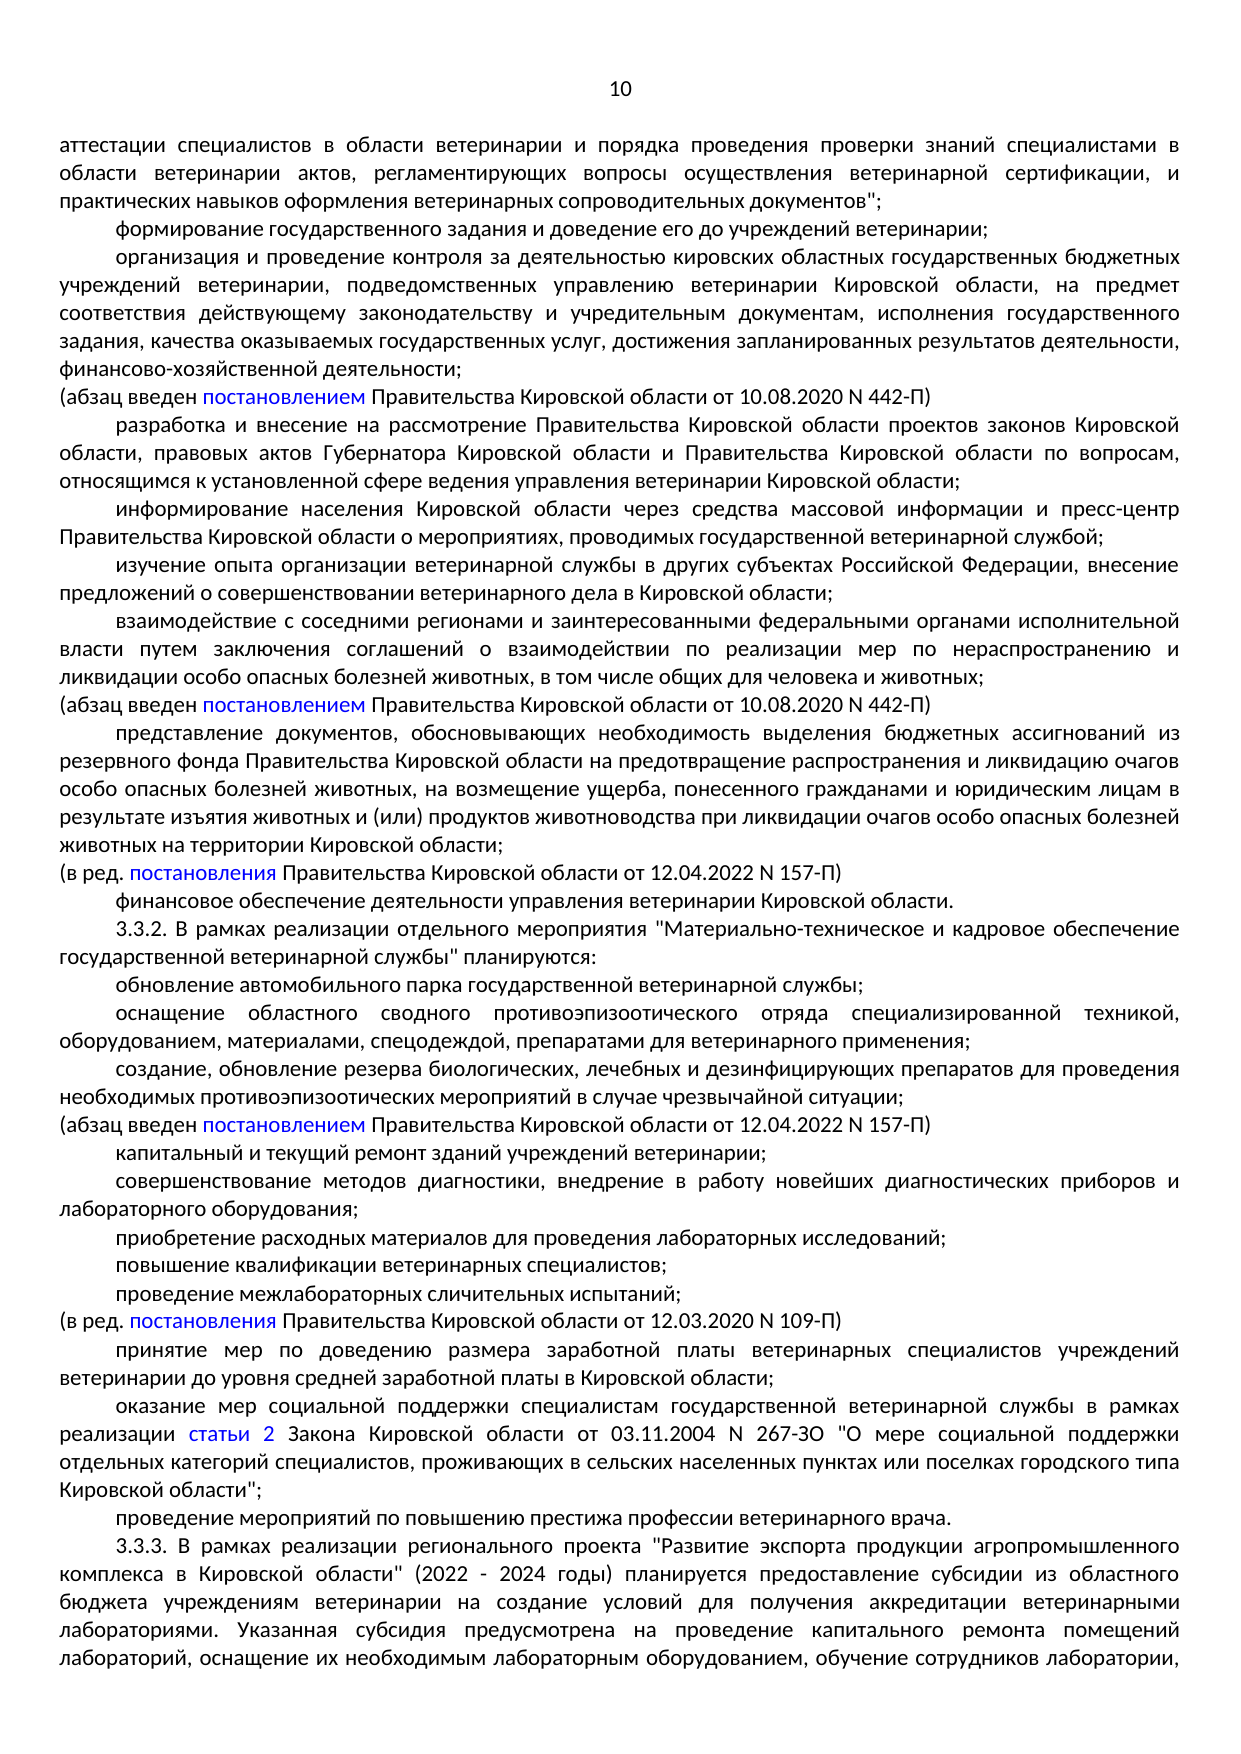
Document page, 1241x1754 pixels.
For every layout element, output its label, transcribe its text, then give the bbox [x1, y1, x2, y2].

text совершенствование методов диагностики, внедрение в работу новейших диагностических приборов и лабораторного оборудования; [59, 1167, 1181, 1223]
text представление документов, обосновывающих необходимость выделения бюджетных ассигнований из резервного фонда Правительства Кировской области на предотвращение распространения и ликвидацию очагов особо опасных болезней животных, на возмещение ущерба, понесенного гражданами и юридическим лицам в результате изъятия животных и (или) продуктов животноводства при ликвидации очагов особо опасных болезней животных на территории Кировской области; [59, 718, 1181, 858]
text проведение межлабораторных сличительных испытаний; [59, 1279, 1181, 1307]
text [59, 130, 1181, 214]
text капитальный и текущий ремонт зданий учреждений ветеринарии; [59, 1138, 1181, 1167]
text проведение мероприятий по повышению престижа профессии ветеринарного врача. [59, 1503, 1181, 1531]
text создание, обновление резерва биологических, лечебных и дезинфицирующих препаратов для проведения необходимых противоэпизоотических мероприятий в случае чрезвычайной ситуации; [59, 1054, 1181, 1111]
text оснащение областного сводного противоэпизоотического отряда специализированной техникой, оборудованием, материалами, спецодеждой, препаратами для ветеринарного применения; [59, 998, 1181, 1054]
text (абзац введен постановлением Правительства Кировской области от 10.08.2020 N 442-П) [59, 382, 1181, 410]
text взаимодействие с соседними регионами и заинтересованными федеральными органами исполнительной власти путем заключения соглашений о взаимодействии по реализации мер по нераспространению и ликвидации особо опасных болезней животных, в том числе общих для человека и животных; [59, 606, 1181, 690]
text приобретение расходных материалов для проведения лабораторных исследований; [59, 1223, 1181, 1251]
text финансовое обеспечение деятельности управления ветеринарии Кировской области. [59, 886, 1181, 914]
text (в ред. постановления Правительства Кировской области от 12.04.2022 N 157-П) [59, 858, 1181, 886]
text информирование населения Кировской области через средства массовой информации и пресс-центр Правительства Кировской области о мероприятиях, проводимых государственной ветеринарной службой; [59, 494, 1181, 550]
text изучение опыта организации ветеринарной службы в других субъектах Российской Федерации, внесение предложений о совершенствовании ветеринарного дела в Кировской области; [59, 550, 1181, 606]
text формирование государственного задания и доведение его до учреждений ветеринарии; [59, 214, 1181, 242]
text (абзац введен постановлением Правительства Кировской области от 10.08.2020 N 442-П) [59, 690, 1181, 718]
text принятие мер по доведению размера заработной платы ветеринарных специалистов учреждений ветеринарии до уровня средней заработной платы в Кировской области; [59, 1335, 1181, 1391]
text оказание мер социальной поддержки специалистам государственной ветеринарной службы в рамках реализации статьи 2 Закона Кировской области от 03.11.2004 N 267-ЗО "О мере социальной поддержки отдельных категорий специалистов, проживающих в сельских населенных пунктах или поселках городского типа Кировской области"; [59, 1391, 1181, 1503]
text 3.3.2. В рамках реализации отдельного мероприятия "Материально-техническое и кадровое обеспечение государственной ветеринарной службы" планируются: [59, 914, 1181, 970]
text обновление автомобильного парка государственной ветеринарной службы; [59, 970, 1181, 998]
text организация и проведение контроля за деятельностью кировских областных государственных бюджетных учреждений ветеринарии, подведомственных управлению ветеринарии Кировской области, на предмет соответствия действующему законодательству и учредительным документам, исполнения государственного задания, качества оказываемых государственных услуг, достижения запланированных результатов деятельности, финансово-хозяйственной деятельности; [59, 242, 1181, 382]
text разработка и внесение на рассмотрение Правительства Кировской области проектов законов Кировской области, правовых актов Губернатора Кировской области и Правительства Кировской области по вопросам, относящимся к установленной сфере ведения управления ветеринарии Кировской области; [59, 410, 1181, 494]
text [59, 1531, 1181, 1671]
text (в ред. постановления Правительства Кировской области от 12.03.2020 N 109-П) [59, 1307, 1181, 1335]
text (абзац введен постановлением Правительства Кировской области от 12.04.2022 N 157-П) [59, 1111, 1181, 1138]
text повышение квалификации ветеринарных специалистов; [59, 1251, 1181, 1279]
